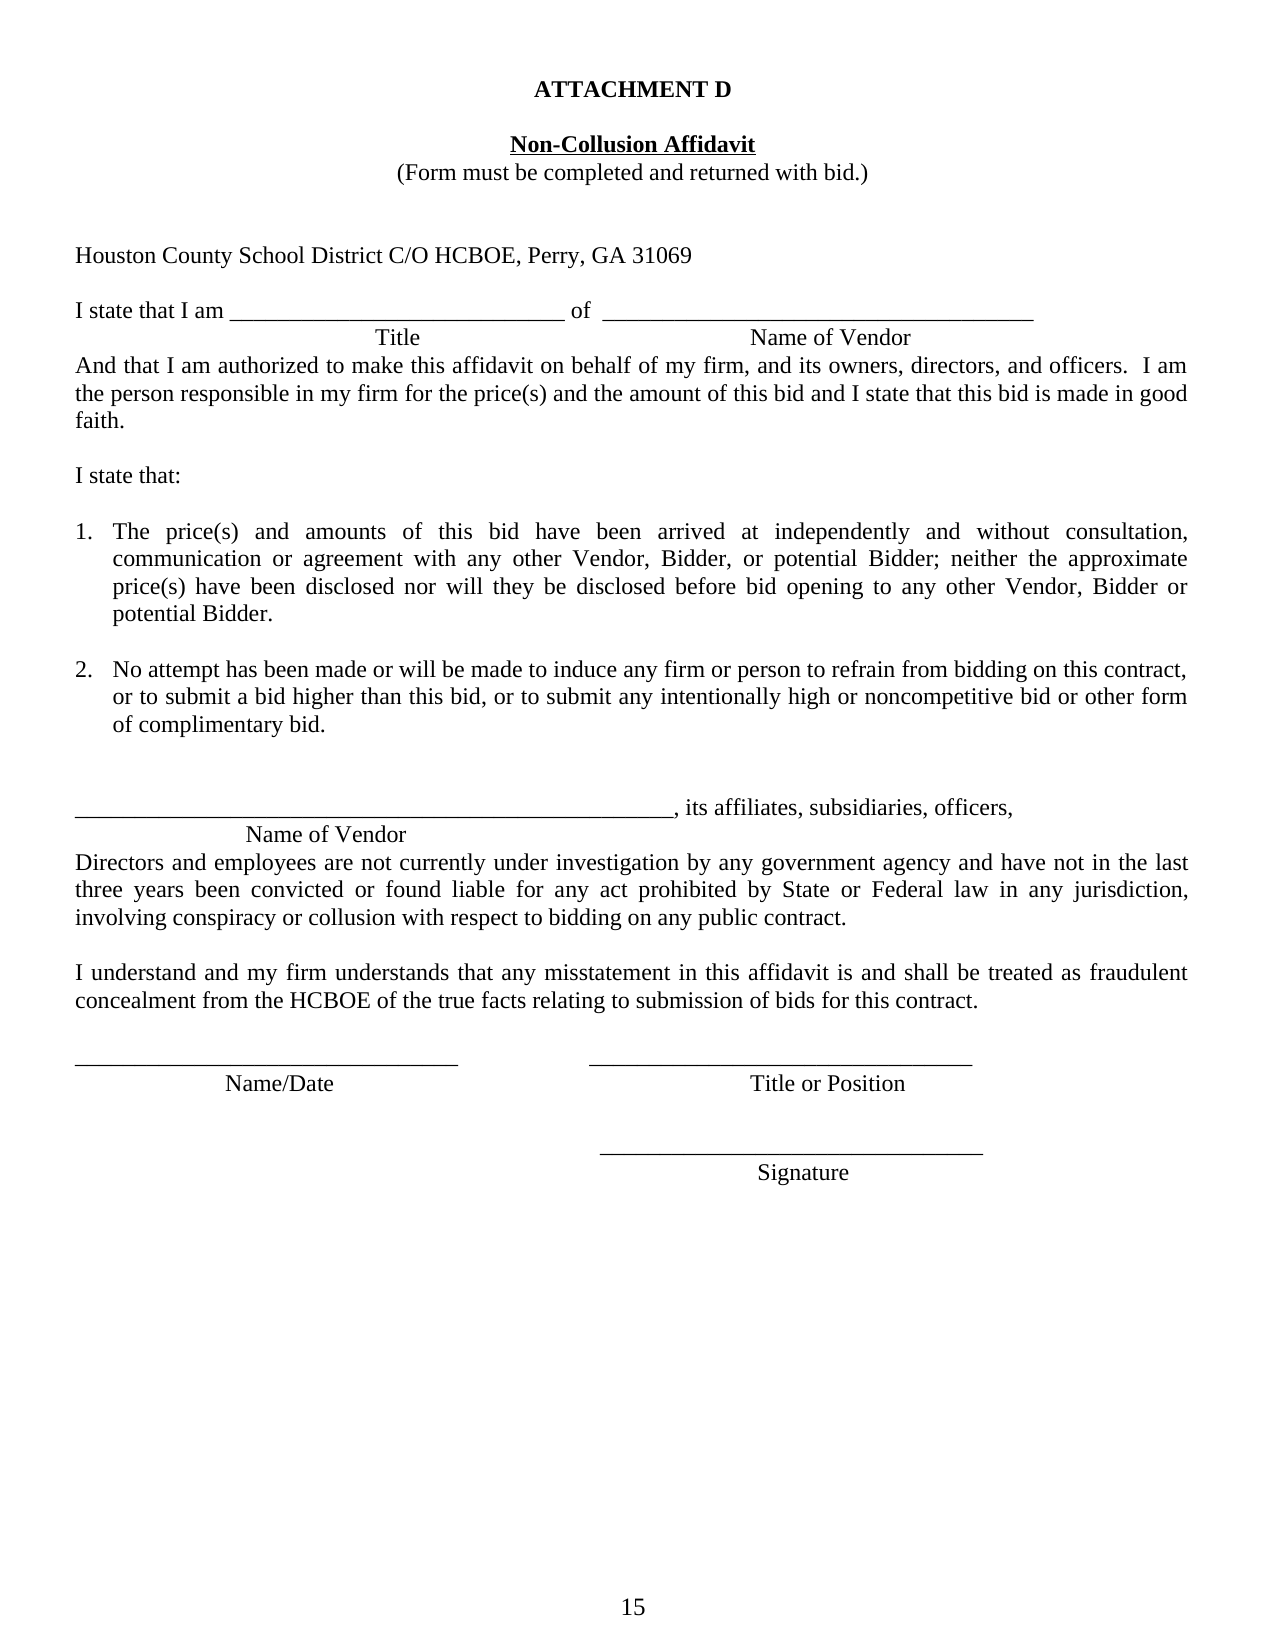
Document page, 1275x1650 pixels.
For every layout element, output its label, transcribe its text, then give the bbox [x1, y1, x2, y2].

text I understand and my firm understands that any misstatement in this affidavit is and shall be treated as fraudulent concealment from the HCBOE of the true facts relating to submission of bids for this contract. [75, 958, 1191, 1013]
text I state that: [75, 461, 1191, 489]
text And that I am authorized to make this affidavit on behalf of my firm, and its owners, directors, and officers. I am the person responsible in my firm for the price(s) and the amount of this bid and I state that this bid is made in good faith. [75, 351, 1191, 434]
list No attempt has been made or will be made to induce any firm or person to refrain from bidding on this contract, or to submit a bid higher than this bid, or to submit any intentionally high or noncompetitive bid or other form of complimentary bid. [75, 655, 1191, 737]
text ________________________________ ________________________________ [75, 1041, 1191, 1069]
text Name of Vendor [75, 820, 1191, 848]
text Non-Collusion Affidavit [75, 130, 1191, 158]
text Title Name of Vendor [75, 323, 1191, 351]
text I state that I am ____________________________ of ____________________________________ [75, 296, 1191, 323]
text ________________________________ [600, 1096, 1191, 1158]
text __________________________________________________, its affiliates, subsidiaries, officers, [75, 793, 1191, 820]
text Name/Date Title or Position [75, 1069, 1191, 1096]
list The price(s) and amounts of this bid have been arrived at independently and without consultation, communication or agreement with any other Vendor, Bidder, or potential Bidder; neither the approximate price(s) have been disclosed nor will they be disclosed before bid opening to any other Vendor, Bidder or potential Bidder. [75, 517, 1191, 627]
text Houston County School District C/O HCBOE, Perry, GA 31069 [75, 241, 1191, 268]
text Signature [75, 1158, 1191, 1186]
text Directors and employees are not currently under investigation by any government agency and have not in the last three years been convicted or found liable for any act prohibited by State or Federal law in any jurisdiction, involving conspiracy or collusion with respect to bidding on any public contract. [75, 848, 1191, 931]
text (Form must be completed and returned with bid.) [75, 158, 1191, 185]
text ATTACHMENT D [75, 75, 1191, 103]
